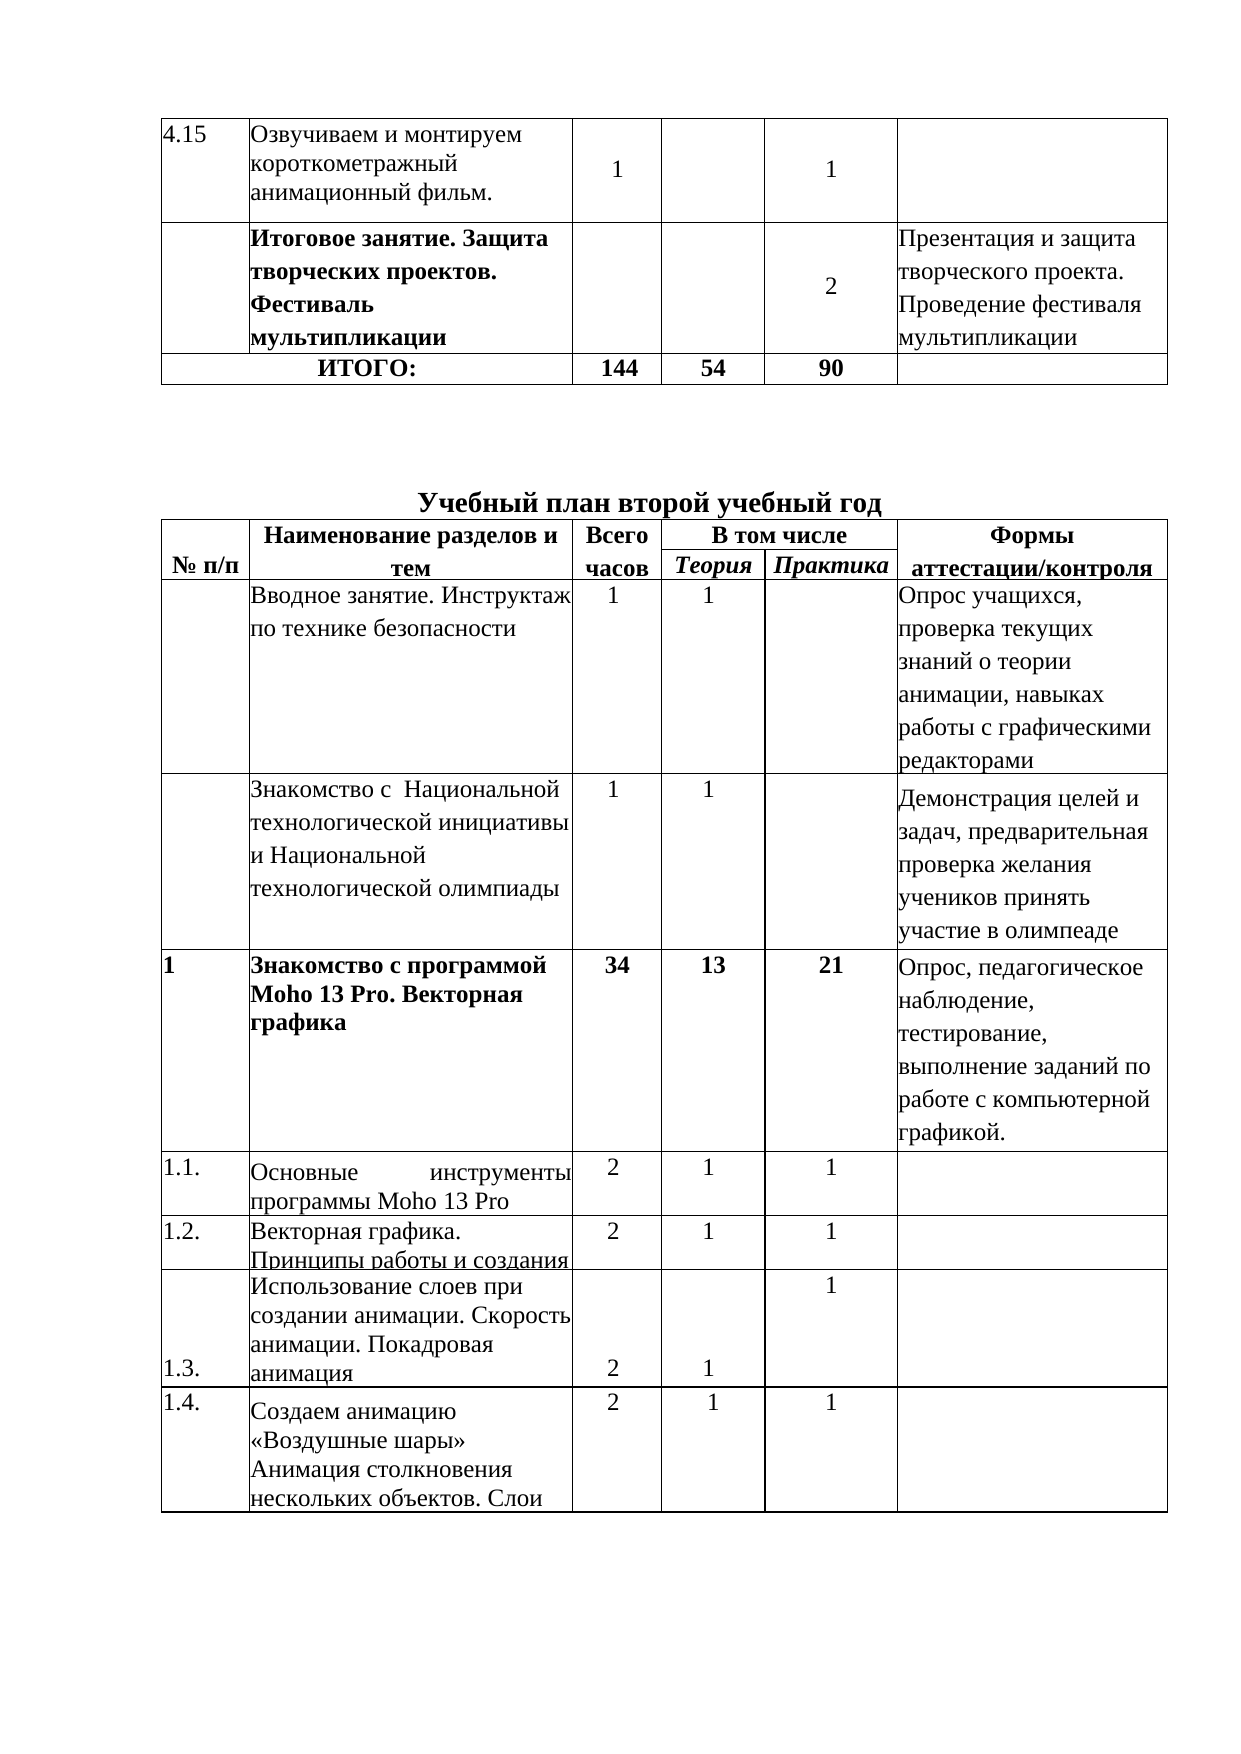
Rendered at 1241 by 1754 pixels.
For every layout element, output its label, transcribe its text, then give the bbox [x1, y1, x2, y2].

table_cell 2 [573, 1388, 661, 1511]
table_cell 1.2. [162, 1216, 249, 1269]
table_cell [898, 119, 1167, 222]
table_cell [898, 1152, 1167, 1215]
table_cell 54 [662, 354, 764, 383]
table_cell 1 [573, 119, 661, 222]
table_cell 1.1. [162, 1152, 249, 1215]
table_cell [573, 223, 661, 352]
table_cell 1 [766, 1270, 897, 1386]
table_cell [898, 1270, 1167, 1386]
table_cell 4.15 [162, 119, 249, 222]
table_cell 1.3. [162, 1270, 249, 1386]
table_cell 1 [662, 580, 764, 773]
table_cell Опрос, педагогическое наблюдение, тестирование, выполнение заданий по работе с компьютерной графикой. [898, 950, 1167, 1151]
table_cell 34 [573, 950, 661, 1151]
table_cell 1 [662, 1152, 764, 1215]
table_cell ИТОГО: [162, 354, 572, 383]
table_header Наименование разделов и тем [250, 520, 572, 579]
table_cell 2 [573, 1152, 661, 1215]
table_cell 1 [766, 1152, 897, 1215]
table_cell 144 [573, 354, 661, 383]
table_cell Презентация и защита творческого проекта. Проведение фестиваля мультипликации [898, 223, 1167, 352]
table_cell [898, 1388, 1167, 1511]
table_cell [898, 354, 1167, 383]
table_cell Знакомство с Национальной технологической инициативы и Национальной технологической олимпиады [250, 774, 572, 949]
table_cell 1 [662, 1270, 764, 1386]
table_cell [162, 223, 249, 352]
table_cell [766, 774, 897, 949]
table_cell Вводное занятие. Инструктаж по технике безопасности [250, 580, 572, 773]
table_cell 1 [766, 1388, 897, 1511]
table_cell 21 [766, 950, 897, 1151]
table_cell 1 [573, 774, 661, 949]
table_cell 1 [765, 119, 897, 222]
table_cell Опрос учащихся, проверка текущих знаний о теории анимации, навыках работы с графическими редакторами [898, 580, 1167, 773]
table_header Всего часов [573, 520, 661, 579]
table_cell 1 [662, 774, 764, 949]
table_header № п/п [162, 520, 249, 579]
table_cell 1 [162, 950, 249, 1151]
table_cell Теория [662, 550, 764, 579]
table_cell 2 [573, 1270, 661, 1386]
table_cell 2 [765, 223, 897, 352]
table_cell 1 [662, 1216, 764, 1269]
table_header Формы аттестации/контроля [898, 520, 1167, 579]
table_cell [898, 1216, 1167, 1269]
table_cell Создаем анимацию «Воздушные шары» Анимация столкновения нескольких объектов. Слои [250, 1388, 572, 1511]
table_cell 2 [573, 1216, 661, 1269]
text Учебный план второй учебный год [178, 485, 1120, 519]
table_cell 1 [573, 580, 661, 773]
table_cell Итоговое занятие. Защита творческих проектов. Фестиваль мультипликации [250, 223, 572, 352]
table_cell Основные инструменты программы Moho 13 Pro [250, 1152, 572, 1215]
table_cell 13 [662, 950, 764, 1151]
table_cell [662, 119, 764, 222]
table_cell Демонстрация целей и задач, предварительная проверка желания учеников принять участие в олимпеаде [898, 774, 1167, 949]
table_cell Озвучиваем и монтируем короткометражный анимационный фильм. [250, 119, 572, 222]
table_header В том числе [662, 520, 897, 549]
table_cell [162, 774, 249, 949]
table_cell Знакомство с программой Moho 13 Pro. Векторная графика [250, 950, 572, 1151]
table_cell 90 [765, 354, 897, 383]
table_cell Практика [766, 550, 897, 579]
table_cell 1 [766, 1216, 897, 1269]
table_cell [162, 580, 249, 773]
table_cell 1 [662, 1388, 764, 1511]
table_cell 1.4. [162, 1388, 249, 1511]
table_cell [662, 223, 764, 352]
table_cell [766, 580, 897, 773]
